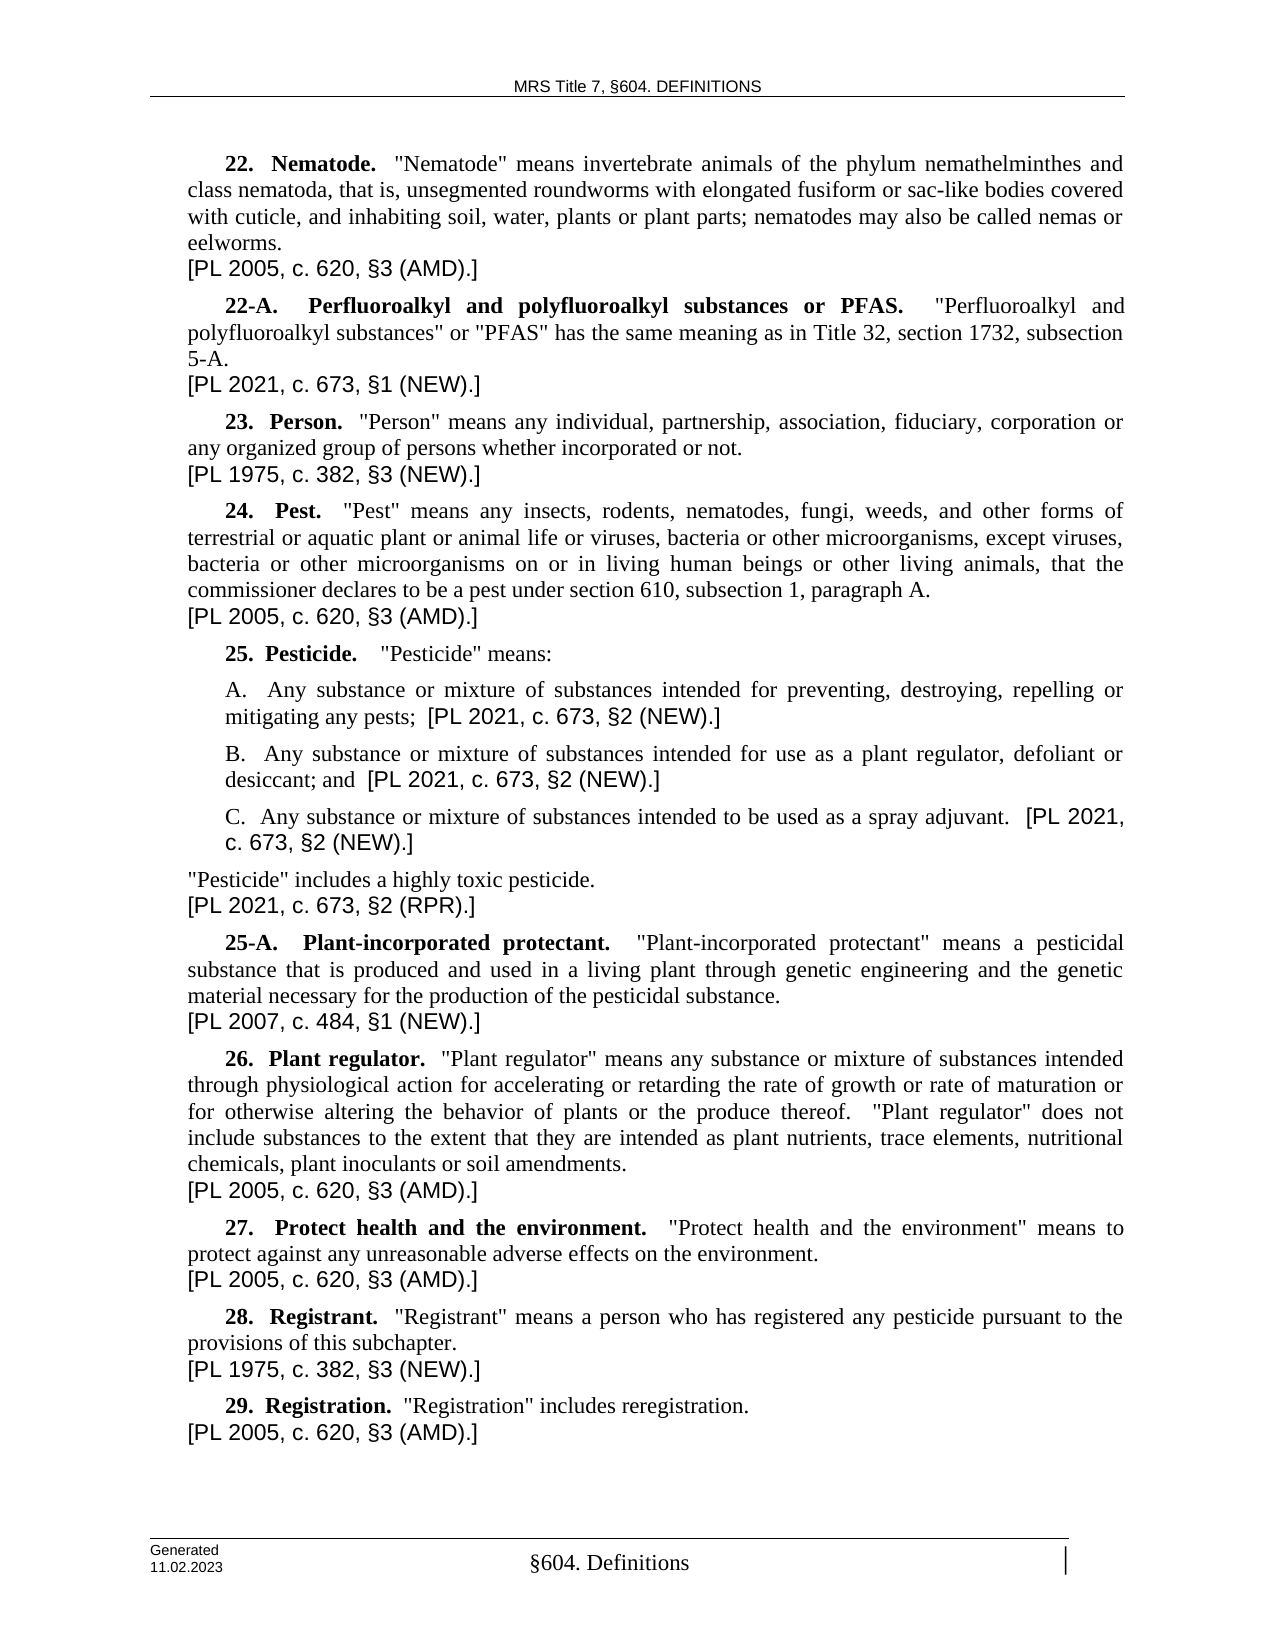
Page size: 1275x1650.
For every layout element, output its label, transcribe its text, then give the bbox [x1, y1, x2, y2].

text "Pesticide" includes a highly toxic pesticide. [187, 866, 1125, 892]
text B. Any substance or mixture of substances intended for use as a plant regulator, defoliant or desiccant; and [PL 2021, c. 673, §2 (NEW).] [225, 740, 1125, 792]
text [PL 2005, c. 620, §3 (AMD).] [187, 255, 1125, 282]
text [PL 2007, c. 484, §1 (NEW).] [187, 1008, 1125, 1035]
text A. Any substance or mixture of substances intended for preventing, destroying, repelling or mitigating any pests; [PL 2021, c. 673, §2 (NEW).] [225, 676, 1125, 729]
text 25-A. Plant-incorporated protectant. "Plant-incorporated protectant" means a pesticidal substance that is produced and used in a living plant through genetic engineering and the genetic material necessary for the production of the pesticidal substance. [187, 929, 1125, 1008]
text [PL 1975, c. 382, §3 (NEW).] [187, 1356, 1125, 1382]
text [PL 2021, c. 673, §2 (RPR).] [187, 892, 1125, 919]
text 24. Pest. "Pest" means any insects, rodents, nematodes, fungi, weeds, and other forms of terrestrial or aquatic plant or animal life or viruses, bacteria or other microorganisms, except viruses, bacteria or other microorganisms on or in living human beings or other living animals, that the commissioner declares to be a pest under section 610, subsection 1, paragraph A. [187, 497, 1125, 603]
text 29. Registration. "Registration" includes reregistration. [187, 1393, 1125, 1419]
text [PL 2021, c. 673, §1 (NEW).] [187, 371, 1125, 398]
text 22-A. Perfluoroalkyl and polyfluoroalkyl substances or PFAS. "Perfluoroalkyl and polyfluoroalkyl substances" or "PFAS" has the same meaning as in Title 32, section 1732, subsection 5‑A. [187, 292, 1125, 371]
text 26. Plant regulator. "Plant regulator" means any substance or mixture of substances intended through physiological action for accelerating or retarding the rate of growth or rate of maturation or for otherwise altering the behavior of plants or the produce thereof. "Plant regulator" does not include substances to the extent that they are intended as plant nutrients, trace elements, nutritional chemicals, plant inoculants or soil amendments. [187, 1045, 1125, 1177]
text 25. Pesticide. "Pesticide" means: [187, 640, 1125, 666]
text [PL 2005, c. 620, §3 (AMD).] [187, 1419, 1125, 1445]
text 27. Protect health and the environment. "Protect health and the environment" means to protect against any unreasonable adverse effects on the environment. [187, 1214, 1125, 1266]
text [PL 1975, c. 382, §3 (NEW).] [187, 461, 1125, 487]
text [PL 2005, c. 620, §3 (AMD).] [187, 1266, 1125, 1293]
text C. Any substance or mixture of substances intended to be used as a spray adjuvant. [PL 2021, c. 673, §2 (NEW).] [225, 803, 1125, 856]
text 22. Nematode. "Nematode" means invertebrate animals of the phylum nemathelminthes and class nematoda, that is, unsegmented roundworms with elongated fusiform or sac-like bodies covered with cuticle, and inhabiting soil, water, plants or plant parts; nematodes may also be called nemas or eelworms. [187, 150, 1125, 255]
text 23. Person. "Person" means any individual, partnership, association, fiduciary, corporation or any organized group of persons whether incorporated or not. [187, 408, 1125, 461]
text [PL 2005, c. 620, §3 (AMD).] [187, 1177, 1125, 1203]
text [PL 2005, c. 620, §3 (AMD).] [187, 603, 1125, 629]
text 28. Registrant. "Registrant" means a person who has registered any pesticide pursuant to the provisions of this subchapter. [187, 1303, 1125, 1356]
